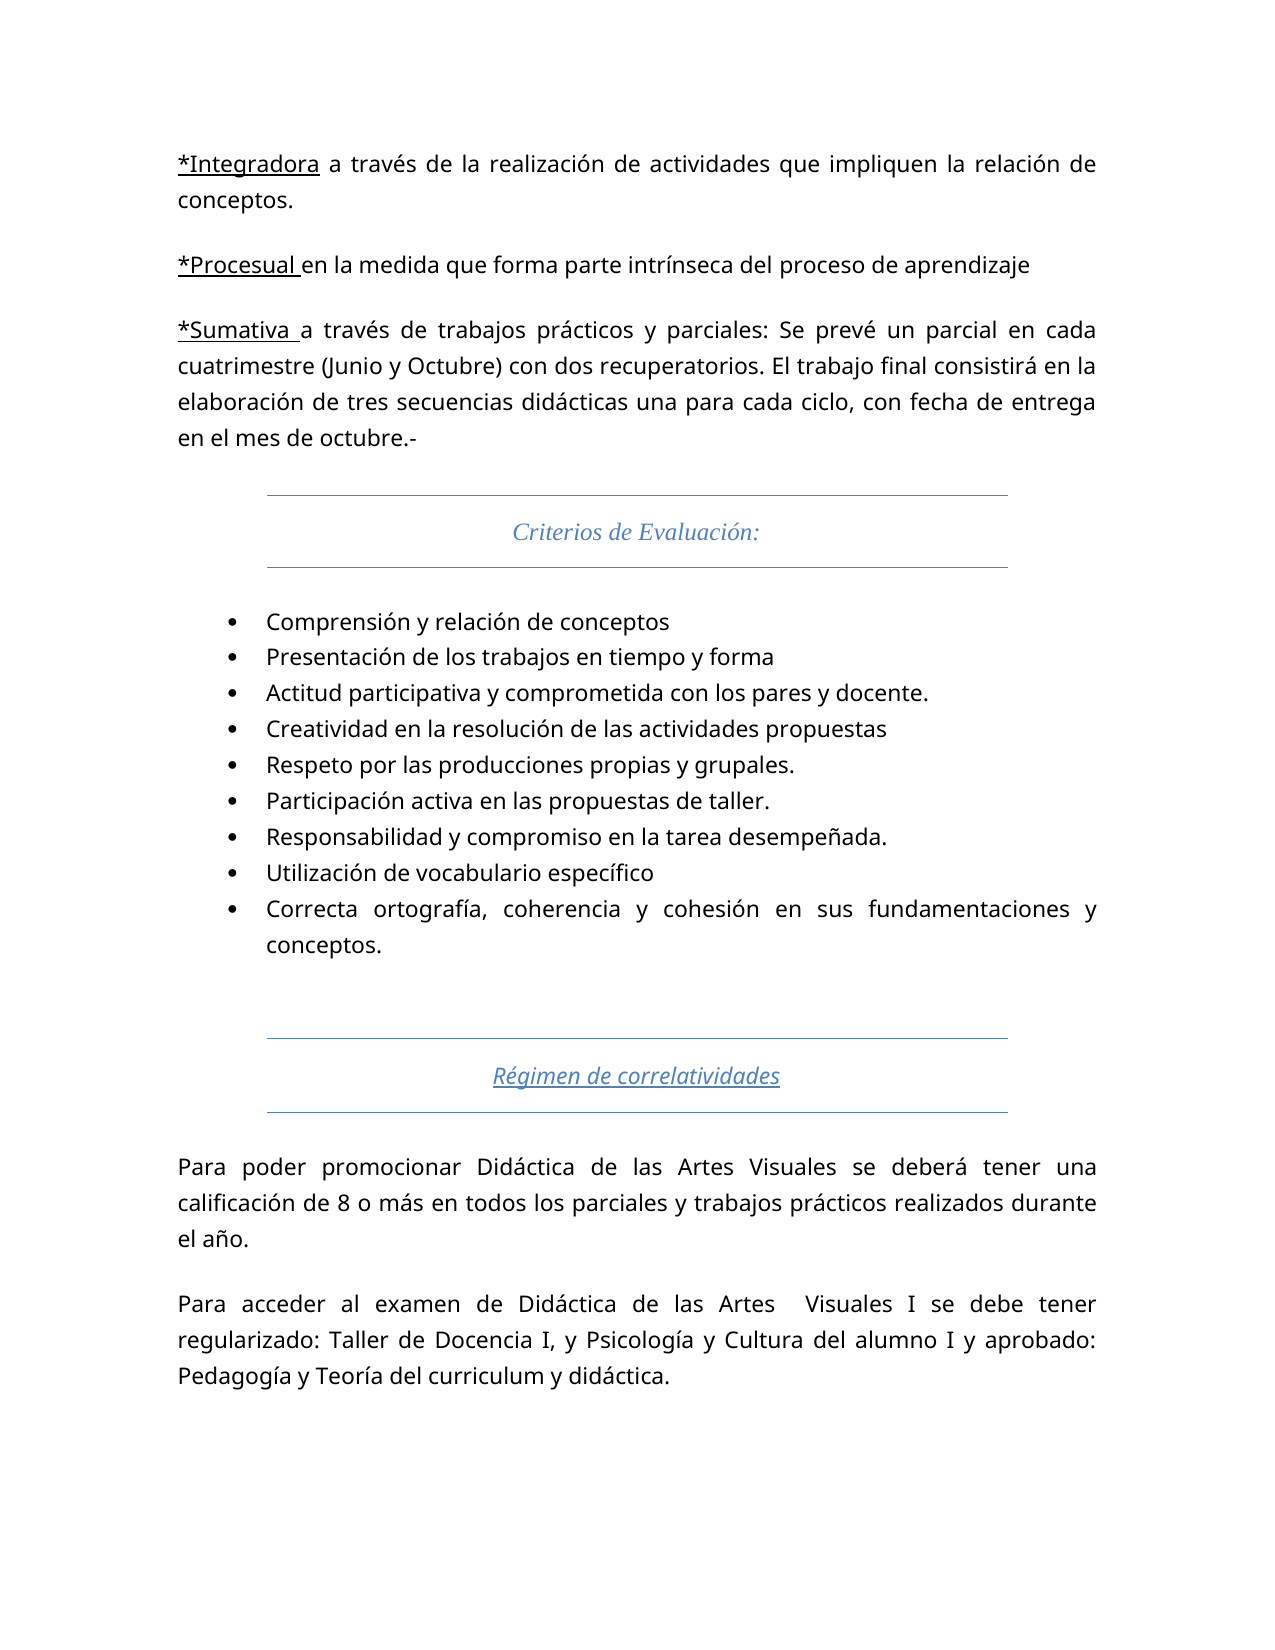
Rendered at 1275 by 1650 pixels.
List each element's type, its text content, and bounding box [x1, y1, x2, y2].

text *Integradora a través de la realización de actividades que impliquen la relación de conceptos. [177, 148, 1098, 215]
list Participación activa en las propuestas de taller. [228, 785, 1098, 816]
list Utilización de vocabulario específico [228, 857, 1098, 888]
list Creatividad en la resolución de las actividades propuestas [228, 713, 1098, 744]
text Para poder promocionar Didáctica de las Artes Visuales se deberá tener una calificación de 8 o más en todos los parciales y trabajos prácticos realizados durante el año. [177, 1151, 1098, 1254]
text Para acceder al examen de Didáctica de las Artes Visuales I se debe tener regularizado: Taller de Docencia I, y Psicología y Cultura del alumno I y aprobado: Pedagogía y Teoría del curriculum y didáctica. [177, 1288, 1098, 1391]
list Presentación de los trabajos en tiempo y forma [228, 641, 1098, 673]
list Actitud participativa y comprometida con los pares y docente. [228, 677, 1098, 708]
text Criterios de Evaluación: [267, 496, 1008, 567]
list Comprensión y relación de conceptos [228, 605, 1098, 637]
text *Procesual en la medida que forma parte intrínseca del proceso de aprendizaje [177, 249, 1098, 280]
text *Sumativa a través de trabajos prácticos y parciales: Se prevé un parcial en cada cuatrimestre (Junio y Octubre) con dos recuperatorios. El trabajo final consistirá en la elaboración de tres secuencias didácticas una para cada ciclo, con fecha de entrega en el mes de octubre.- [177, 314, 1098, 453]
list Correcta ortografía, coherencia y cohesión en sus fundamentaciones y conceptos. [228, 893, 1098, 960]
list Responsabilidad y compromiso en la tarea desempeñada. [228, 821, 1098, 852]
list Respeto por las producciones propias y grupales. [228, 749, 1098, 780]
text Régimen de correlatividades [267, 1039, 1008, 1112]
